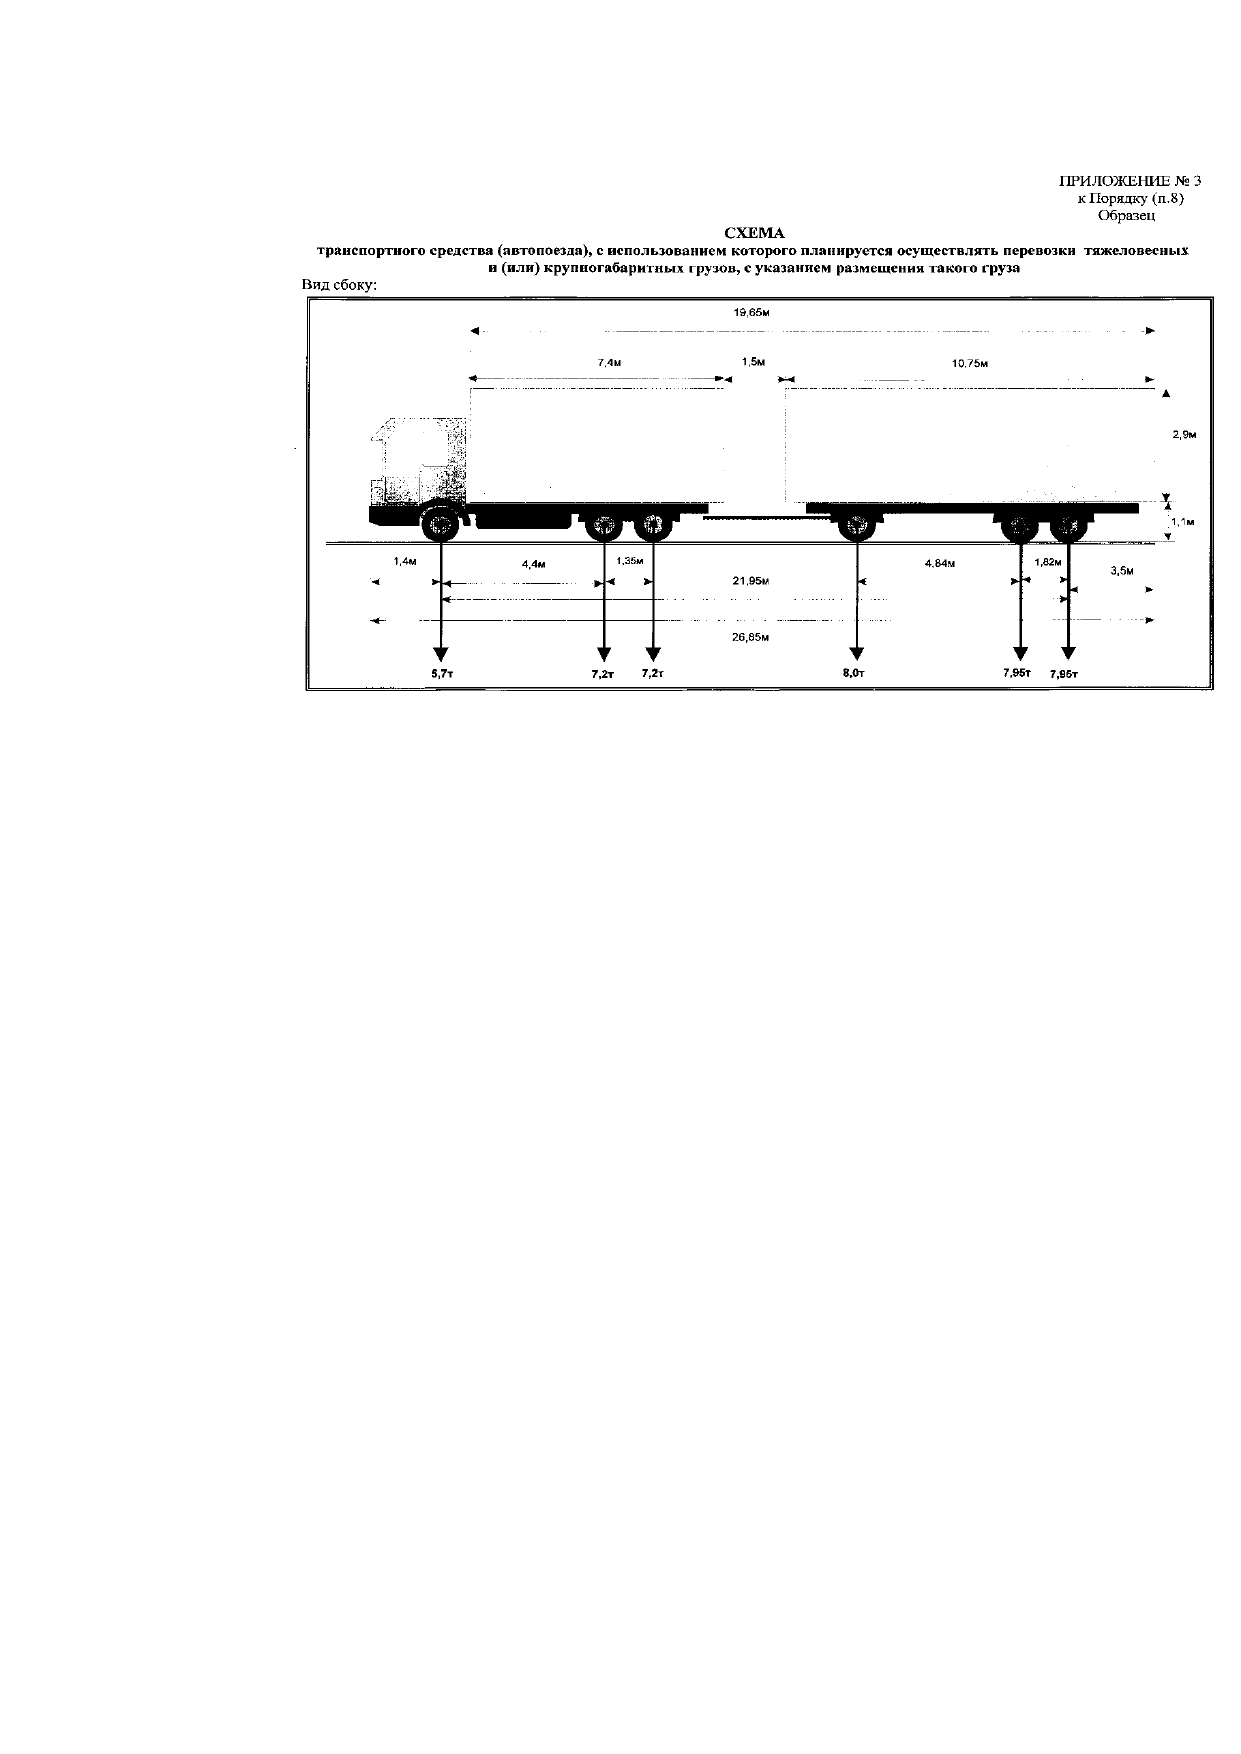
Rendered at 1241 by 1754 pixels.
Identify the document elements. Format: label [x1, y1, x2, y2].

picture [280, 118, 1241, 755]
